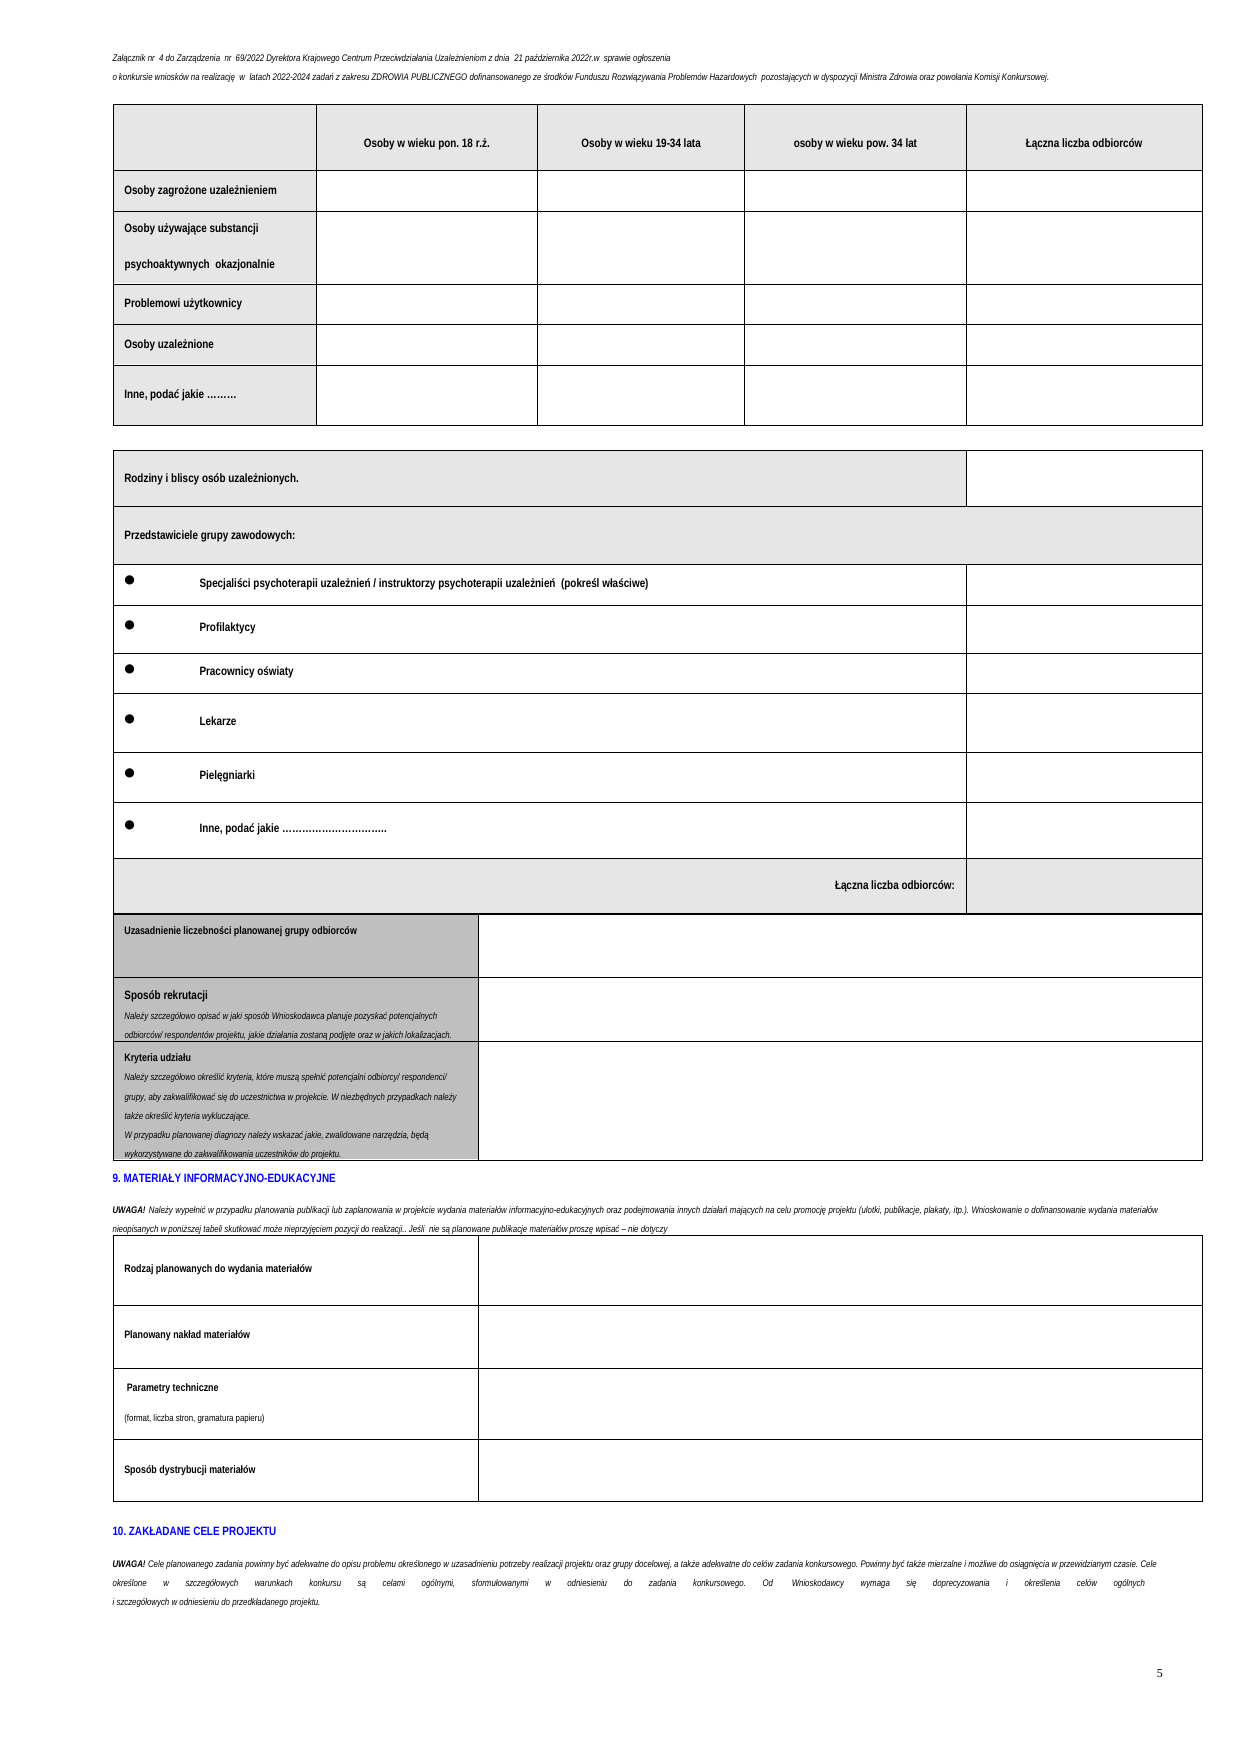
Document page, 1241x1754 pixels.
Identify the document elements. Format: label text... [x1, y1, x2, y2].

table_header [479, 915, 1202, 977]
table_cell [317, 285, 537, 324]
table_cell Specjaliści psychoterapii uzależnień / instruktorzy psychoterapii uzależnień (pokreśl właściwe) [114, 565, 966, 605]
table_header [479, 1236, 1202, 1304]
table_header Osoby w wieku 19-34 lata [538, 105, 744, 170]
table_cell [967, 694, 1202, 752]
table_cell [479, 1042, 1202, 1159]
table_cell Osoby zagrożone uzależnieniem [114, 171, 316, 211]
table_cell Lekarze [114, 694, 966, 752]
table_cell Pielęgniarki [114, 753, 966, 802]
table_header Łączna liczba odbiorców [967, 105, 1202, 170]
table_cell [967, 212, 1202, 283]
table_cell [538, 325, 744, 364]
table_header Uzasadnienie liczebności planowanej grupy odbiorców [114, 915, 478, 977]
table_cell [745, 285, 966, 324]
table_cell [479, 1369, 1202, 1439]
table_cell [538, 366, 744, 425]
table_header Rodziny i bliscy osób uzależnionych. [114, 451, 966, 506]
table_cell [967, 565, 1202, 605]
table_cell [479, 978, 1202, 1041]
table_cell Inne, podać jakie ……… [114, 366, 316, 425]
table_cell [479, 1306, 1202, 1368]
table_cell [745, 212, 966, 283]
table_cell [967, 285, 1202, 324]
table_cell Przedstawiciele grupy zawodowych: [114, 507, 1202, 564]
table_cell Profilaktycy [114, 606, 966, 653]
text UWAGA! Należy wypełnić w przypadku planowania publikacji lub zaplanowania w projekcie wydania materiałów informacyjno-edukacyjnych oraz podejmowania innych działań mających na celu promocję projektu (ulotki, publikacje, plakaty, itp.). Wnioskowanie o dofinansowanie wydania materiałów nieopisanych w poniższej tabeli skutkować może nieprzyjęciem pozycji do realizacji.. Jeśli nie są planowane publikacje materiałów proszę wpisać – nie dotyczy [112, 1197, 1162, 1235]
table_header osoby w wieku pow. 34 lat [745, 105, 966, 170]
table_cell [317, 212, 537, 283]
table_cell Sposób rekrutacji Należy szczegółowo opisać w jaki sposób Wnioskodawca planuje pozyskać potencjalnych odbiorców/ respondentów projektu, jakie działania zostaną podjęte oraz w jakich lokalizacjach. [114, 978, 478, 1041]
table_cell [538, 171, 744, 211]
table_cell Kryteria udziału Należy szczegółowo określić kryteria, które muszą spełnić potencjalni odbiorcy/ respondenci/ grupy, aby zakwalifikować się do uczestnictwa w projekcie. W niezbędnych przypadkach należy także określić kryteria wykluczające. W przypadku planowanej diagnozy należy wskazać jakie, zwalidowane narzędzia, będą wykorzystywane do zakwalifikowania uczestników do projektu. [114, 1042, 478, 1159]
table_cell [745, 325, 966, 364]
table_cell [317, 171, 537, 211]
table_header Osoby w wieku pon. 18 r.ż. [317, 105, 537, 170]
table_cell Sposób dystrybucji materiałów [114, 1440, 478, 1501]
table_cell [967, 606, 1202, 653]
table_cell [317, 366, 537, 425]
table_header [114, 105, 316, 170]
table_cell [479, 1440, 1202, 1501]
table_cell Pracownicy oświaty [114, 654, 966, 693]
table_cell [538, 212, 744, 283]
table_cell [967, 325, 1202, 364]
table_header [967, 451, 1202, 506]
table_cell Parametry techniczne (format, liczba stron, gramatura papieru) [114, 1369, 478, 1439]
table_cell Łączna liczba odbiorców: [114, 859, 966, 913]
table_cell [745, 366, 966, 425]
table_cell [967, 859, 1202, 913]
table_cell Osoby uzależnione [114, 325, 316, 364]
table_cell [745, 171, 966, 211]
table_cell Problemowi użytkownicy [114, 285, 316, 324]
table_cell [538, 285, 744, 324]
text 10. ZAKŁADANE CELE PROJEKTU [112, 1514, 1162, 1538]
table_cell [967, 654, 1202, 693]
table_cell Inne, podać jakie ………………………….. [114, 803, 966, 857]
text UWAGA! Cele planowanego zadania powinny być adekwatne do opisu problemu określonego w uzasadnieniu potrzeby realizacji projektu oraz grupy docelowej, a także adekwatne do celów zadania konkursowego. Powinny być także mierzalne i możliwe do osiągnięcia w przewidzianym czasie. Cele określone w szczegółowych warunkach konkursu są celami ogólnymi, sformułowanymi w odniesieniu do zadania konkursowego. Od Wnioskodawcy wymaga się doprecyzowania i określenia celów ogólnych i szczegółowych w odniesieniu do przedkładanego projektu. [112, 1550, 1162, 1608]
table_header Rodzaj planowanych do wydania materiałów [114, 1236, 478, 1304]
table_cell [967, 753, 1202, 802]
table_cell [967, 803, 1202, 857]
text 9. MATERIAŁY INFORMACYJNO-EDUKACYJNE [112, 1161, 1162, 1184]
table_cell [967, 171, 1202, 211]
table_cell Osoby używające substancji psychoaktywnych okazjonalnie [114, 212, 316, 283]
table_cell [317, 325, 537, 364]
table_cell Planowany nakład materiałów [114, 1306, 478, 1368]
table_cell [967, 366, 1202, 425]
